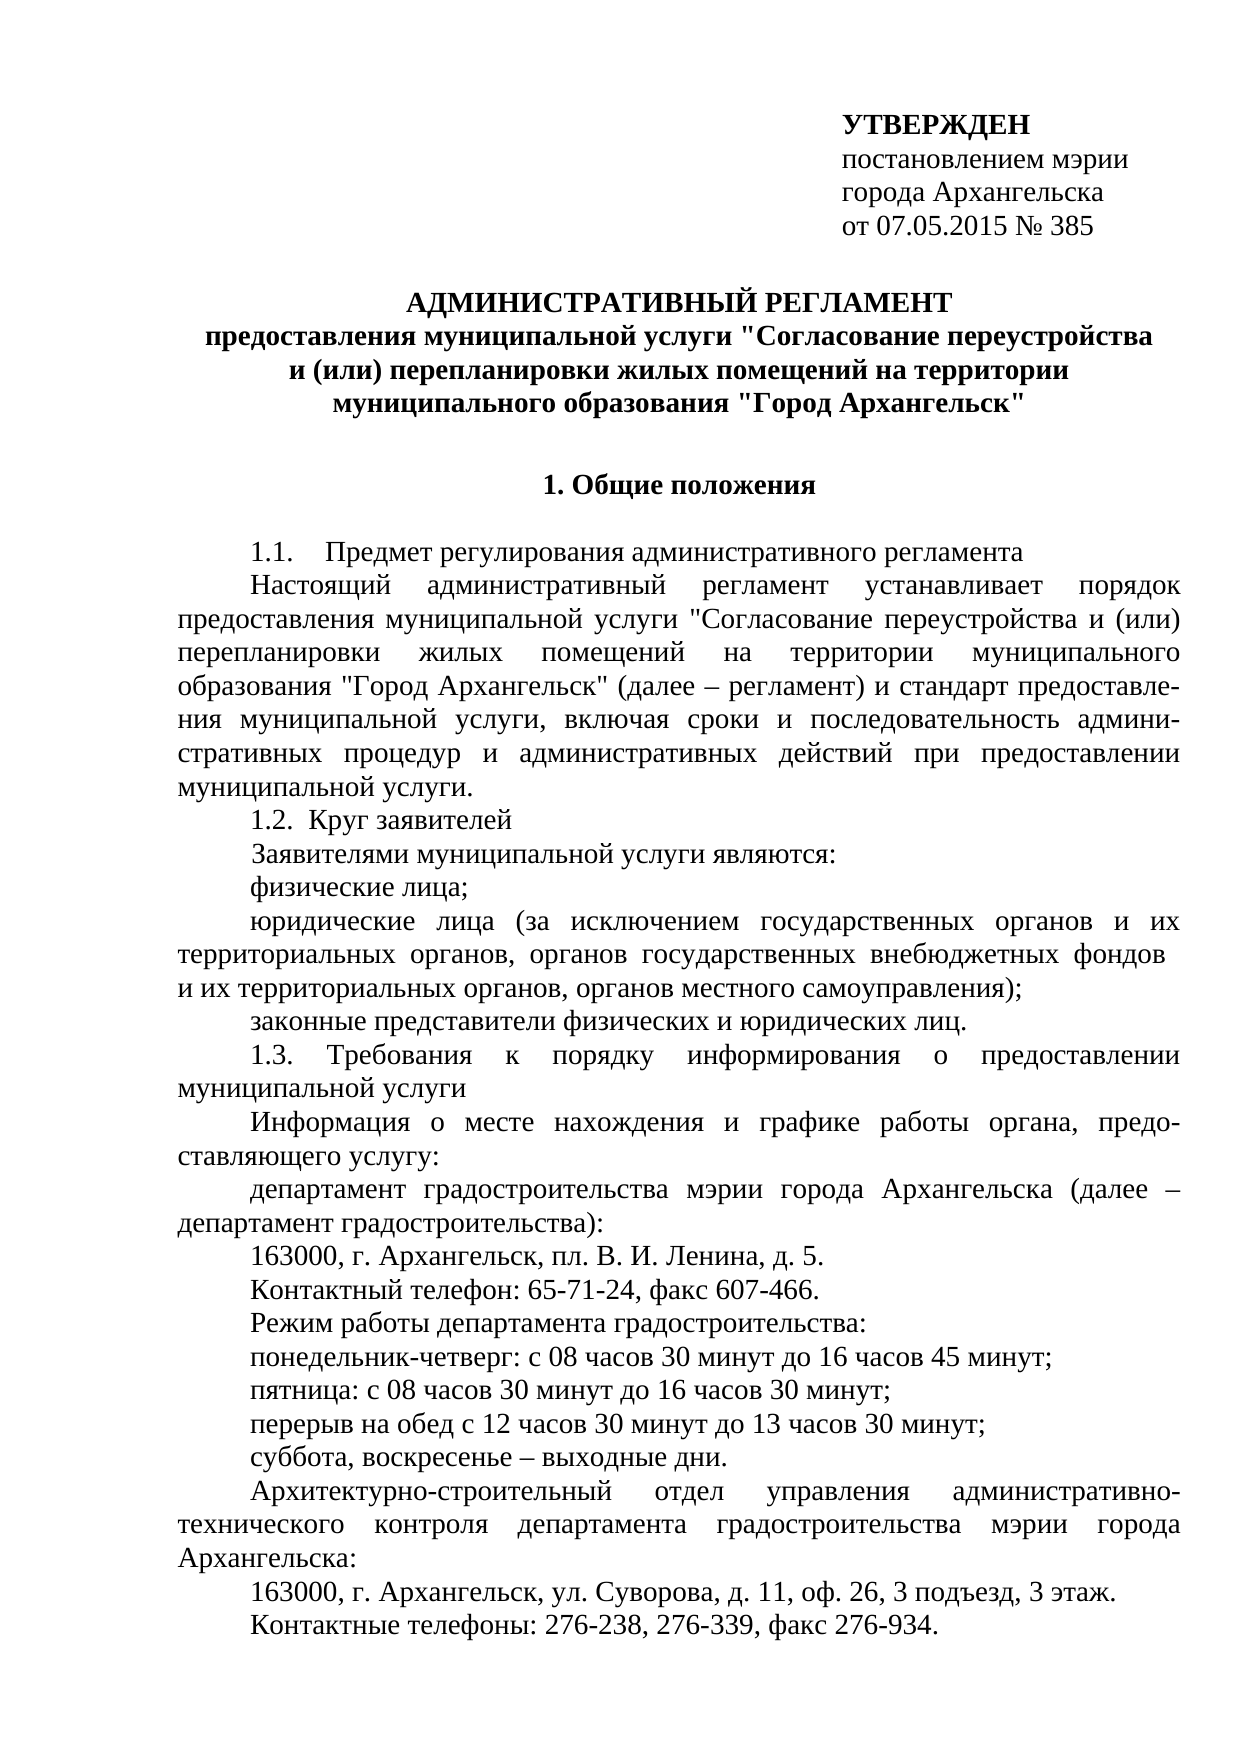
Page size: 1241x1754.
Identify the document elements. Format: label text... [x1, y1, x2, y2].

text Контактные телефоны: 276-238, 276-339, факс 276-934. [177, 1607, 1181, 1641]
title города Архангельска [842, 174, 1181, 208]
text 1.2. Круг заявителей [177, 802, 1181, 836]
text . Архангельск, пл. В. И. Ленина, д. 5. [177, 1238, 1181, 1272]
text . Архангельск, ул. Суворова, д. 11, оф. 26, 3 подъезд, 3 этаж. [177, 1574, 1181, 1607]
list Предмет регулирования административного регламента [250, 534, 1181, 567]
text Настоящий административный регламент устанавливает порядок предоставления муниципальной услуги "Согласование переустройства и (или) перепланировки жилых помещений на территории муниципального образования "Город Архангельск" (далее – регламент) и стандарт предоставле-ния муниципальной услуги, включая сроки и последовательность админи-стративных процедур и административных действий при предоставлении муниципальной услуги. [177, 567, 1181, 802]
title предоставления муниципальной услуги "Согласование переустройства [177, 318, 1181, 352]
title и (или) перепланировки жилых помещений на территории муниципального образования "Город Архангельск" [177, 352, 1181, 419]
text перерыв на обед с 12 часов 30 минут до 13 часов 30 минут; [177, 1406, 1181, 1439]
text 1. Общие положения [177, 467, 1181, 500]
title АДМИНИСТРАТИВНЫЙ РЕГЛАМЕНТ [177, 285, 1181, 318]
text понедельник-четверг: с 08 часов 30 минут до 16 часов 45 минут; [177, 1339, 1181, 1372]
text пятница: с 08 часов 30 минут до 16 часов 30 минут; [177, 1372, 1181, 1406]
text юридические лица (за исключением государственных органов и их территориальных органов, органов государственных внебюджетных фондов и их территориальных органов, органов местного самоуправления); [177, 903, 1181, 1003]
title УТВЕРЖДЕН [842, 107, 1181, 141]
text физические лица; [177, 869, 1181, 903]
text Архитектурно-строительный отдел управления административно-технического контроля департамента градостроительства мэрии города Архангельска: [177, 1473, 1181, 1574]
text департамент градостроительства мэрии города Архангельска (далее – департамент градостроительства): [177, 1171, 1181, 1238]
title от 07.05.2015 № 385 [842, 208, 1181, 242]
text Режим работы департамента градостроительства: [177, 1305, 1181, 1339]
text 1.3. Требования к порядку информирования о предоставлении муниципальной услуги [177, 1037, 1181, 1104]
title постановлением мэрии [842, 141, 1181, 174]
text законные представители физических и юридических лиц. [177, 1003, 1181, 1037]
text Контактный телефон: 65-71-24, факс 607-466. [177, 1272, 1181, 1305]
text Заявителями муниципальной услуги являются: [177, 836, 1181, 869]
text Информация о месте нахождения и графике работы органа, предо-ставляющего услугу: [177, 1104, 1181, 1171]
text суббота, воскресенье – выходные дни. [177, 1439, 1181, 1473]
